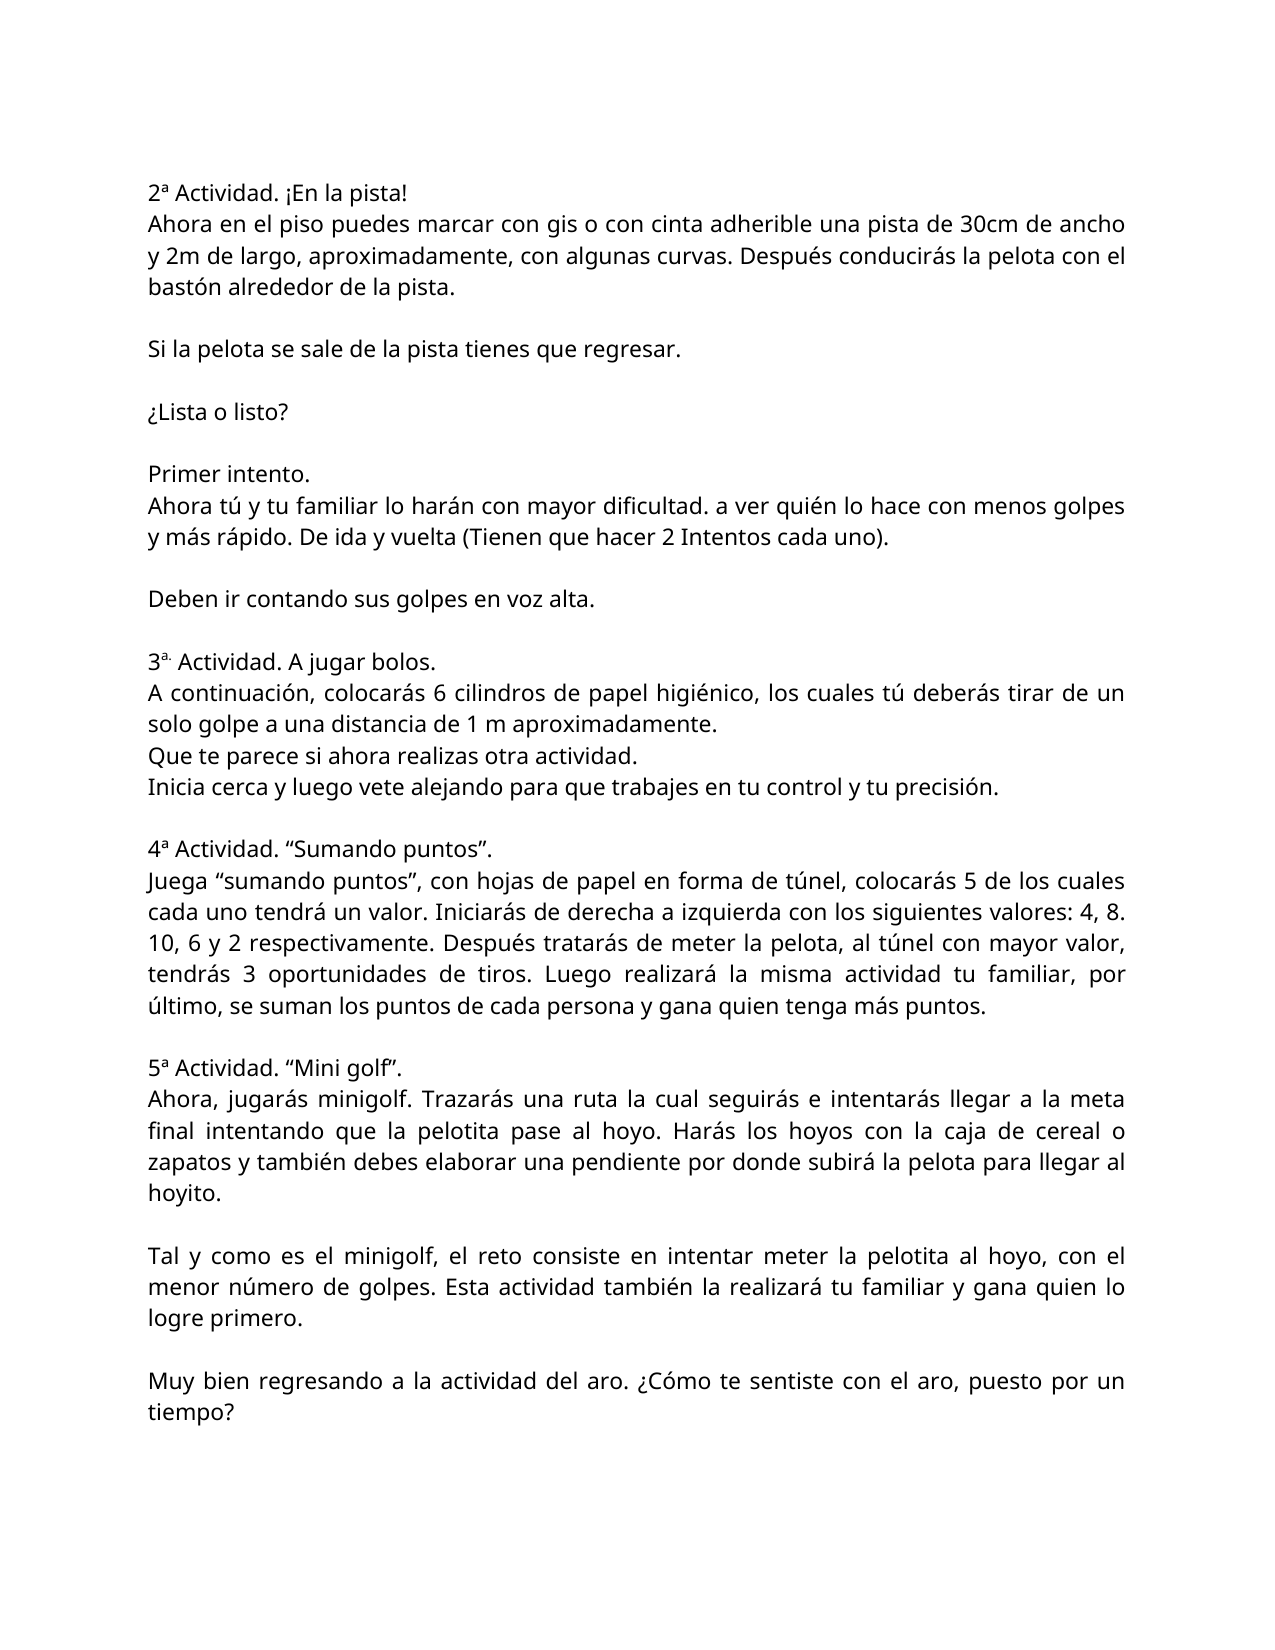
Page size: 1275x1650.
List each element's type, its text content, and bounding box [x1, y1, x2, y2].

text Ahora, jugarás minigolf. Trazarás una ruta la cual seguirás e intentarás llegar a la meta final intentando que la pelotita pase al hoyo. Harás los hoyos con la caja de cereal o zapatos y también debes elaborar una pendiente por donde subirá la pelota para llegar al hoyito. [148, 1083, 1127, 1208]
text 2ª Actividad. ¡En la pista! [148, 177, 1127, 208]
text Juega “sumando puntos”, con hojas de papel en forma de túnel, colocarás 5 de los cuales cada uno tendrá un valor. Iniciarás de derecha a izquierda con los siguientes valores: 4, 8. 10, 6 y 2 respectivamente. Después tratarás de meter la pelota, al túnel con mayor valor, tendrás 3 oportunidades de tiros. Luego realizará la misma actividad tu familiar, por último, se suman los puntos de cada persona y gana quien tenga más puntos. [148, 865, 1127, 1021]
text Deben ir contando sus golpes en voz alta. [148, 583, 1127, 615]
text 3a. Actividad. A jugar bolos. [148, 646, 1127, 677]
text A continuación, colocarás 6 cilindros de papel higiénico, los cuales tú deberás tirar de un solo golpe a una distancia de 1 m aproximadamente. [148, 677, 1127, 740]
text 5ª Actividad. “Mini golf”. [148, 1052, 1127, 1083]
text Ahora en el piso puedes marcar con gis o con cinta adherible una pista de 30cm de ancho y 2m de largo, aproximadamente, con algunas curvas. Después conducirás la pelota con el bastón alrededor de la pista. [148, 208, 1127, 302]
text Muy bien regresando a la actividad del aro. ¿Cómo te sentiste con el aro, puesto por un tiempo? [148, 1365, 1127, 1427]
text Tal y como es el minigolf, el reto consiste en intentar meter la pelotita al hoyo, con el menor número de golpes. Esta actividad también la realizará tu familiar y gana quien lo logre primero. [148, 1240, 1127, 1333]
text ¿Lista o listo? [148, 396, 1127, 427]
text Primer intento. [148, 458, 1127, 490]
text Si la pelota se sale de la pista tienes que regresar. [148, 333, 1127, 365]
text Que te parece si ahora realizas otra actividad. [148, 740, 1127, 771]
text Inicia cerca y luego vete alejando para que trabajes en tu control y tu precisión. [148, 771, 1127, 802]
text 4ª Actividad. “Sumando puntos”. [148, 833, 1127, 865]
text Ahora tú y tu familiar lo harán con mayor dificultad. a ver quién lo hace con menos golpes y más rápido. De ida y vuelta (Tienen que hacer 2 Intentos cada uno). [148, 490, 1127, 552]
